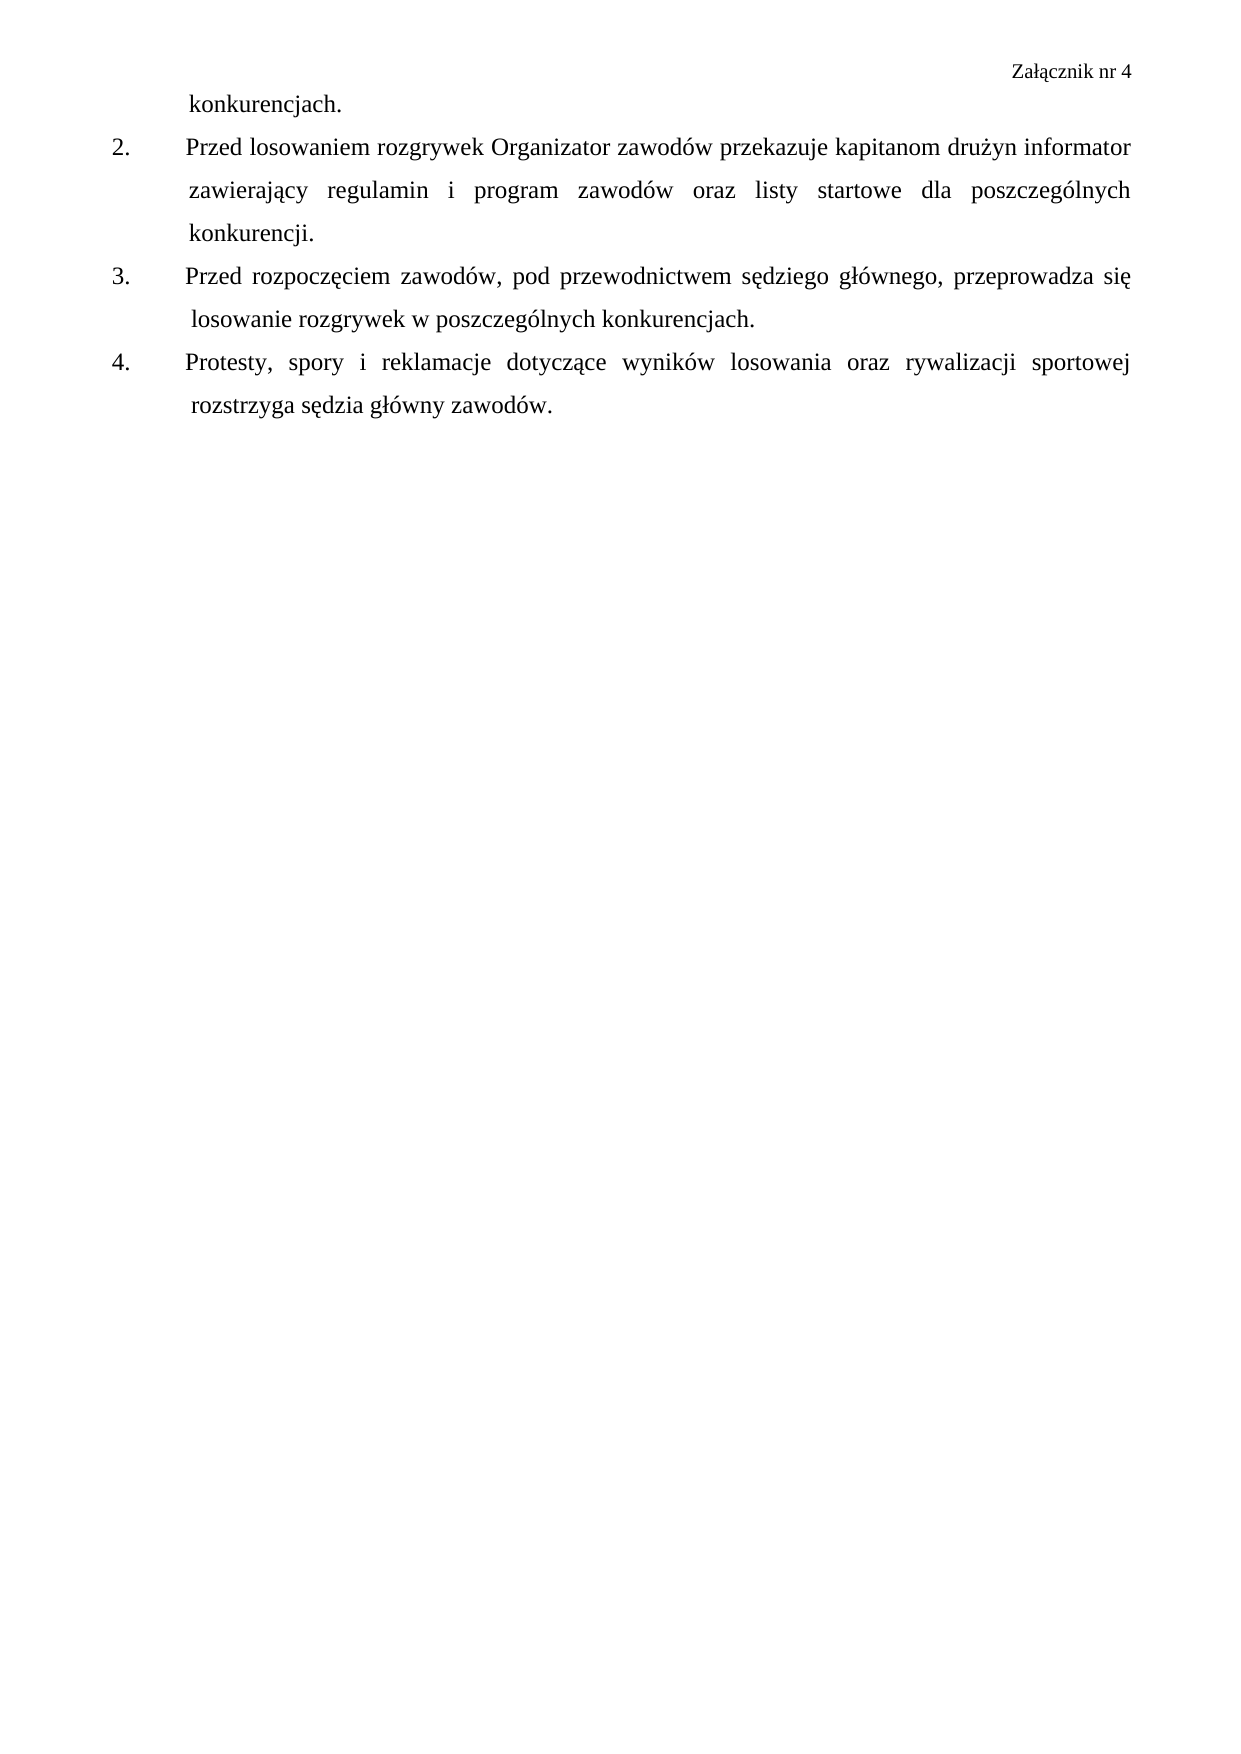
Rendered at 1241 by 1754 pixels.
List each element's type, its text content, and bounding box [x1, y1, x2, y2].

list Przed losowaniem rozgrywek Organizator zawodów przekazuje kapitanom drużyn informator zawierający regulamin i program zawodów oraz listy startowe dla poszczególnych konkurencji. [112, 132, 1132, 247]
list Protesty, spory i reklamacje dotyczące wyników losowania oraz rywalizacji sportowej rozstrzyga sędzia główny zawodów. [112, 347, 1132, 419]
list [112, 89, 1132, 117]
list Przed rozpoczęciem zawodów, pod przewodnictwem sędziego głównego, przeprowadza się losowanie rozgrywek w poszczególnych konkurencjach. [112, 261, 1132, 333]
